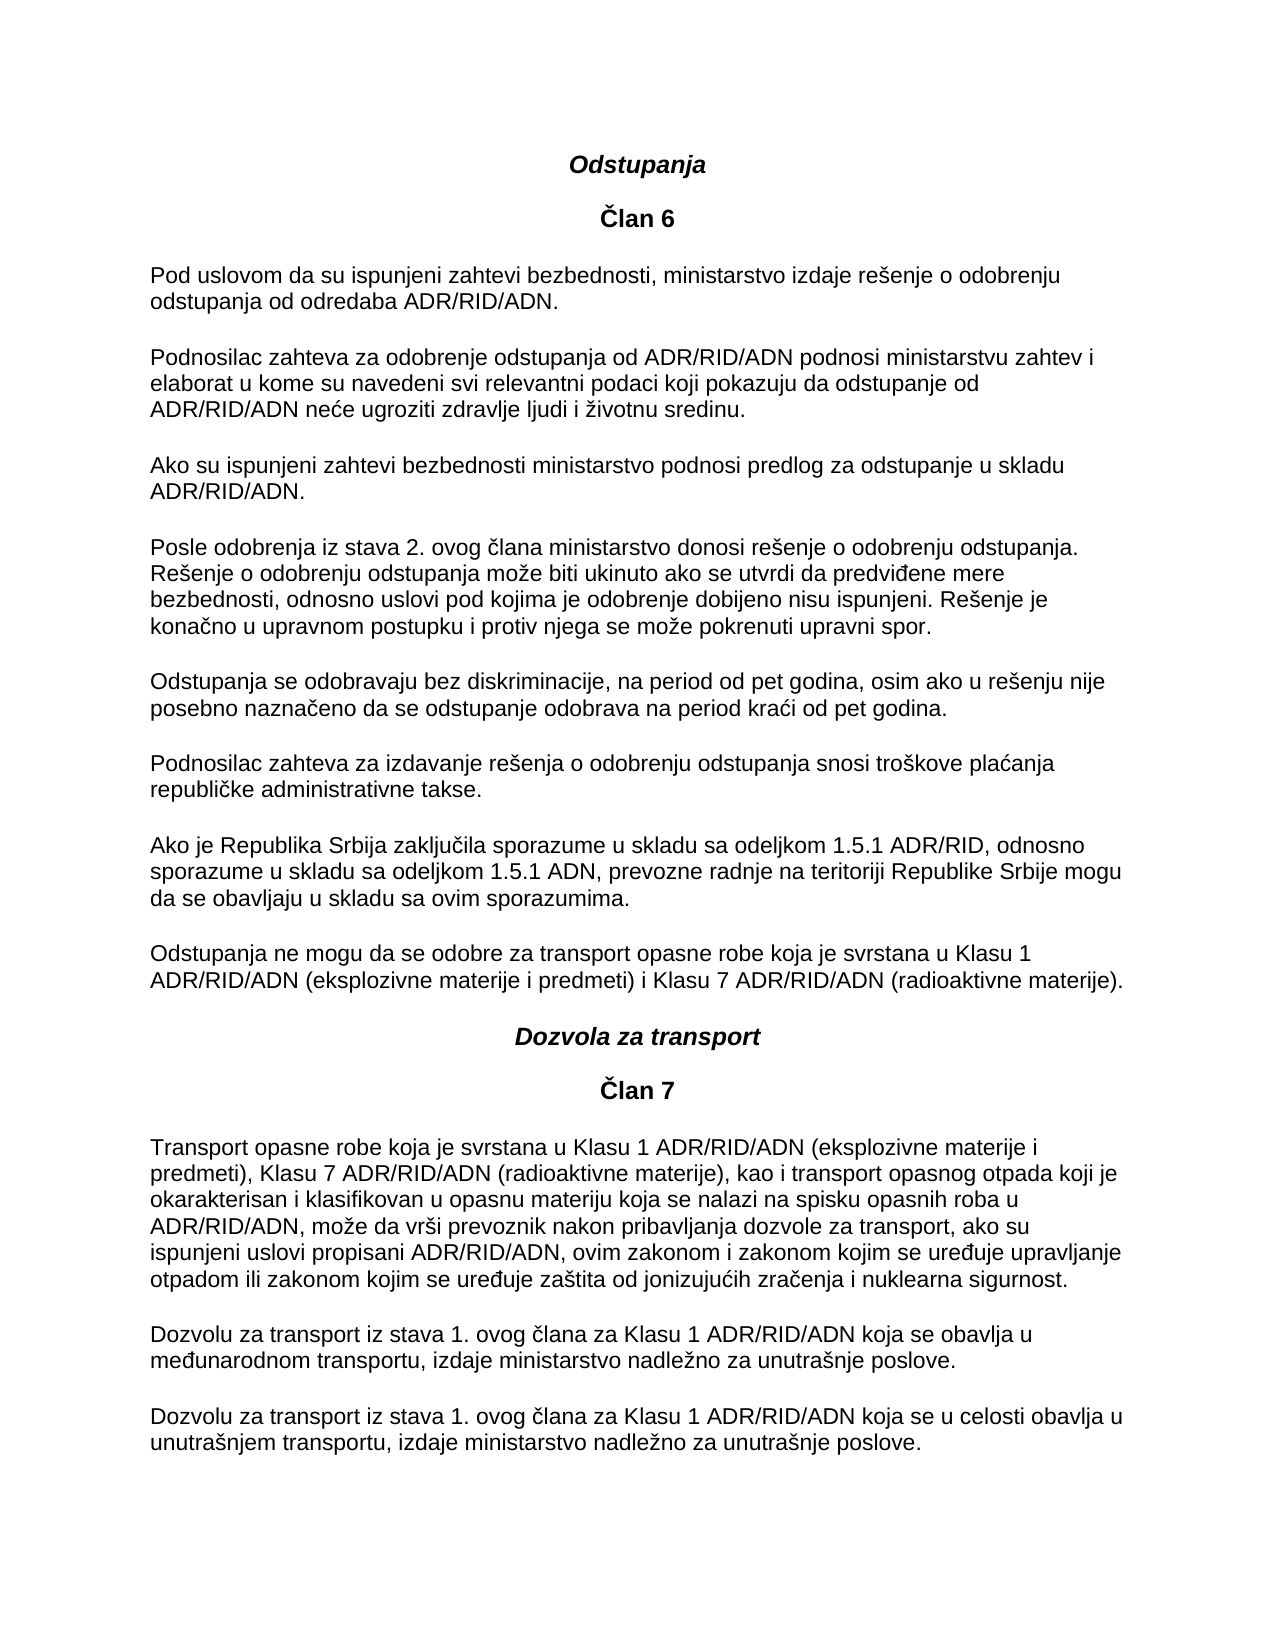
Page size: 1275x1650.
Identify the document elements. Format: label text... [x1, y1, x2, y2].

text Dozvola za transport [150, 1022, 1125, 1051]
text Pod uslovom da su ispunjeni zahtevi bezbednosti, ministarstvo izdaje rešenje o odobrenju odstupanja od odredaba ADR/RID/ADN. [150, 262, 1125, 314]
text Član 6 [150, 204, 1125, 232]
text Dozvolu za transport iz stava 1. ovog člana za Klasu 1 ADR/RID/ADN koja se u celosti obavlja u unutrašnjem transportu, izdaje ministarstvo nadležno za unutrašnje poslove. [150, 1403, 1125, 1456]
text Ako su ispunjeni zahtevi bezbednosti ministarstvo podnosi predlog za odstupanje u skladu ADR/RID/ADN. [150, 452, 1125, 504]
text Transport opasne robe koja je svrstana u Klasu 1 ADR/RID/ADN (eksplozivne materije i predmeti), Klasu 7 ADR/RID/ADN (radioaktivne materije), kao i transport opasnog otpada koji je okarakterisan i klasifikovan u opasnu materiju koja se nalazi na spisku opasnih roba u ADR/RID/ADN, može da vrši prevoznik nakon pribavljanja dozvole za transport, ako su ispunjeni uslovi propisani ADR/RID/ADN, ovim zakonom i zakonom kojim se uređuje upravljanje otpadom ili zakonom kojim se uređuje zaštita od jonizujućih zračenja i nuklearna sigurnost. [150, 1134, 1125, 1292]
text Posle odobrenja iz stava 2. ovog člana ministarstvo donosi rešenje o odobrenju odstupanja. Rešenje o odobrenju odstupanja može biti ukinuto ako se utvrdi da predviđene mere bezbednosti, odnosno uslovi pod kojima je odobrenje dobijeno nisu ispunjeni. Rešenje je konačno u upravnom postupku i protiv njega se može pokrenuti upravni spor. [150, 534, 1125, 639]
text Odstupanja [150, 150, 1125, 179]
text Odstupanja ne mogu da se odobre za transport opasne robe koja je svrstana u Klasu 1 ADR/RID/ADN (eksplozivne materije i predmeti) i Klasu 7 ADR/RID/ADN (radioaktivne materije). [150, 940, 1125, 993]
text Dozvolu za transport iz stava 1. ovog člana za Klasu 1 ADR/RID/ADN koja se obavlja u međunarodnom transportu, izdaje ministarstvo nadležno za unutrašnje poslove. [150, 1321, 1125, 1374]
text Ako je Republika Srbija zaključila sporazume u skladu sa odeljkom 1.5.1 ADR/RID, odnosno sporazume u skladu sa odeljkom 1.5.1 ADN, prevozne radnje na teritoriji Republike Srbije mogu da se obavljaju u skladu sa ovim sporazumima. [150, 832, 1125, 911]
text Odstupanja se odobravaju bez diskriminacije, na period od pet godina, osim ako u rešenju nije posebno naznačeno da se odstupanje odobrava na period kraći od pet godina. [150, 668, 1125, 721]
text Podnosilac zahteva za izdavanje rešenja o odobrenju odstupanja snosi troškove plaćanja republičke administrativne takse. [150, 750, 1125, 803]
text Podnosilac zahteva za odobrenje odstupanja od ADR/RID/ADN podnosi ministarstvu zahtev i elaborat u kome su navedeni svi relevantni podaci koji pokazuju da odstupanje od ADR/RID/ADN neće ugroziti zdravlje ljudi i životnu sredinu. [150, 343, 1125, 423]
text Član 7 [150, 1076, 1125, 1104]
